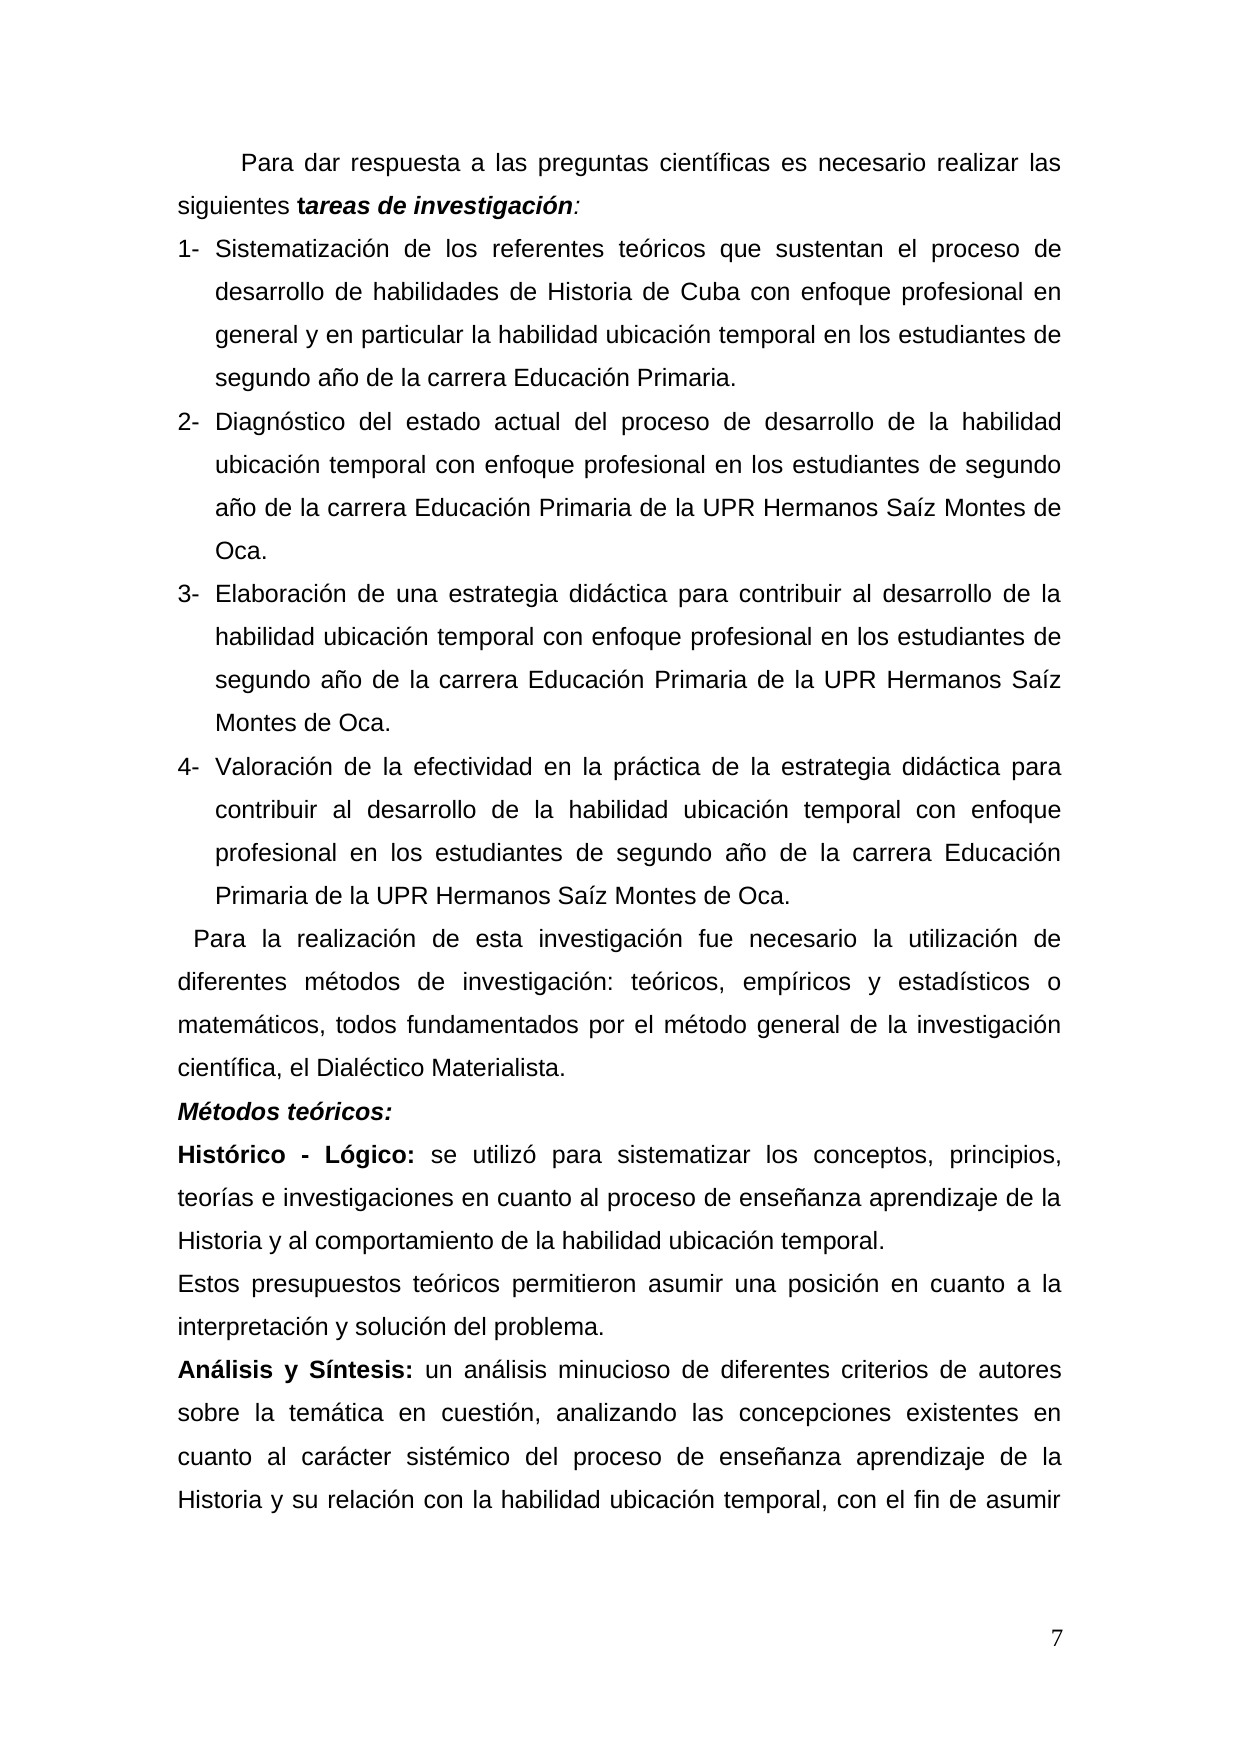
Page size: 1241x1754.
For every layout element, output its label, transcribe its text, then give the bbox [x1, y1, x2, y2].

list Diagnóstico del estado actual del proceso de desarrollo de la habilidad ubicación temporal con enfoque profesional en los estudiantes de segundo año de la carrera Educación Primaria de la UPR Hermanos Saíz Montes de Oca. [177, 406, 1063, 564]
text Histórico - Lógico: se utilizó para sistematizar los conceptos, principios, teorías e investigaciones en cuanto al proceso de enseñanza aprendizaje de la Historia y al comportamiento de la habilidad ubicación temporal. [177, 1139, 1063, 1254]
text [177, 1355, 1063, 1513]
text Para la realización de esta investigación fue necesario la utilización de diferentes métodos de investigación: teóricos, empíricos y estadísticos o matemáticos, todos fundamentados por el método general de la investigación científica, el Dialéctico Materialista. [177, 924, 1063, 1082]
list Elaboración de una estrategia didáctica para contribuir al desarrollo de la habilidad ubicación temporal con enfoque profesional en los estudiantes de segundo año de la carrera Educación Primaria de la UPR Hermanos Saíz Montes de Oca. [177, 579, 1063, 737]
list Sistematización de los referentes teóricos que sustentan el proceso de desarrollo de habilidades de Historia de Cuba con enfoque profesional en general y en particular la habilidad ubicación temporal en los estudiantes de segundo año de la carrera Educación Primaria. [177, 234, 1063, 392]
text Para dar respuesta a las preguntas científicas es necesario realizar las siguientes tareas de investigación: [177, 148, 1063, 219]
list Valoración de la efectividad en la práctica de la estrategia didáctica para contribuir al desarrollo de la habilidad ubicación temporal con enfoque profesional en los estudiantes de segundo año de la carrera Educación Primaria de la UPR Hermanos Saíz Montes de Oca. [177, 751, 1063, 909]
text Estos presupuestos teóricos permitieron asumir una posición en cuanto a la interpretación y solución del problema. [177, 1269, 1063, 1341]
text Métodos teóricos: [177, 1096, 1063, 1125]
